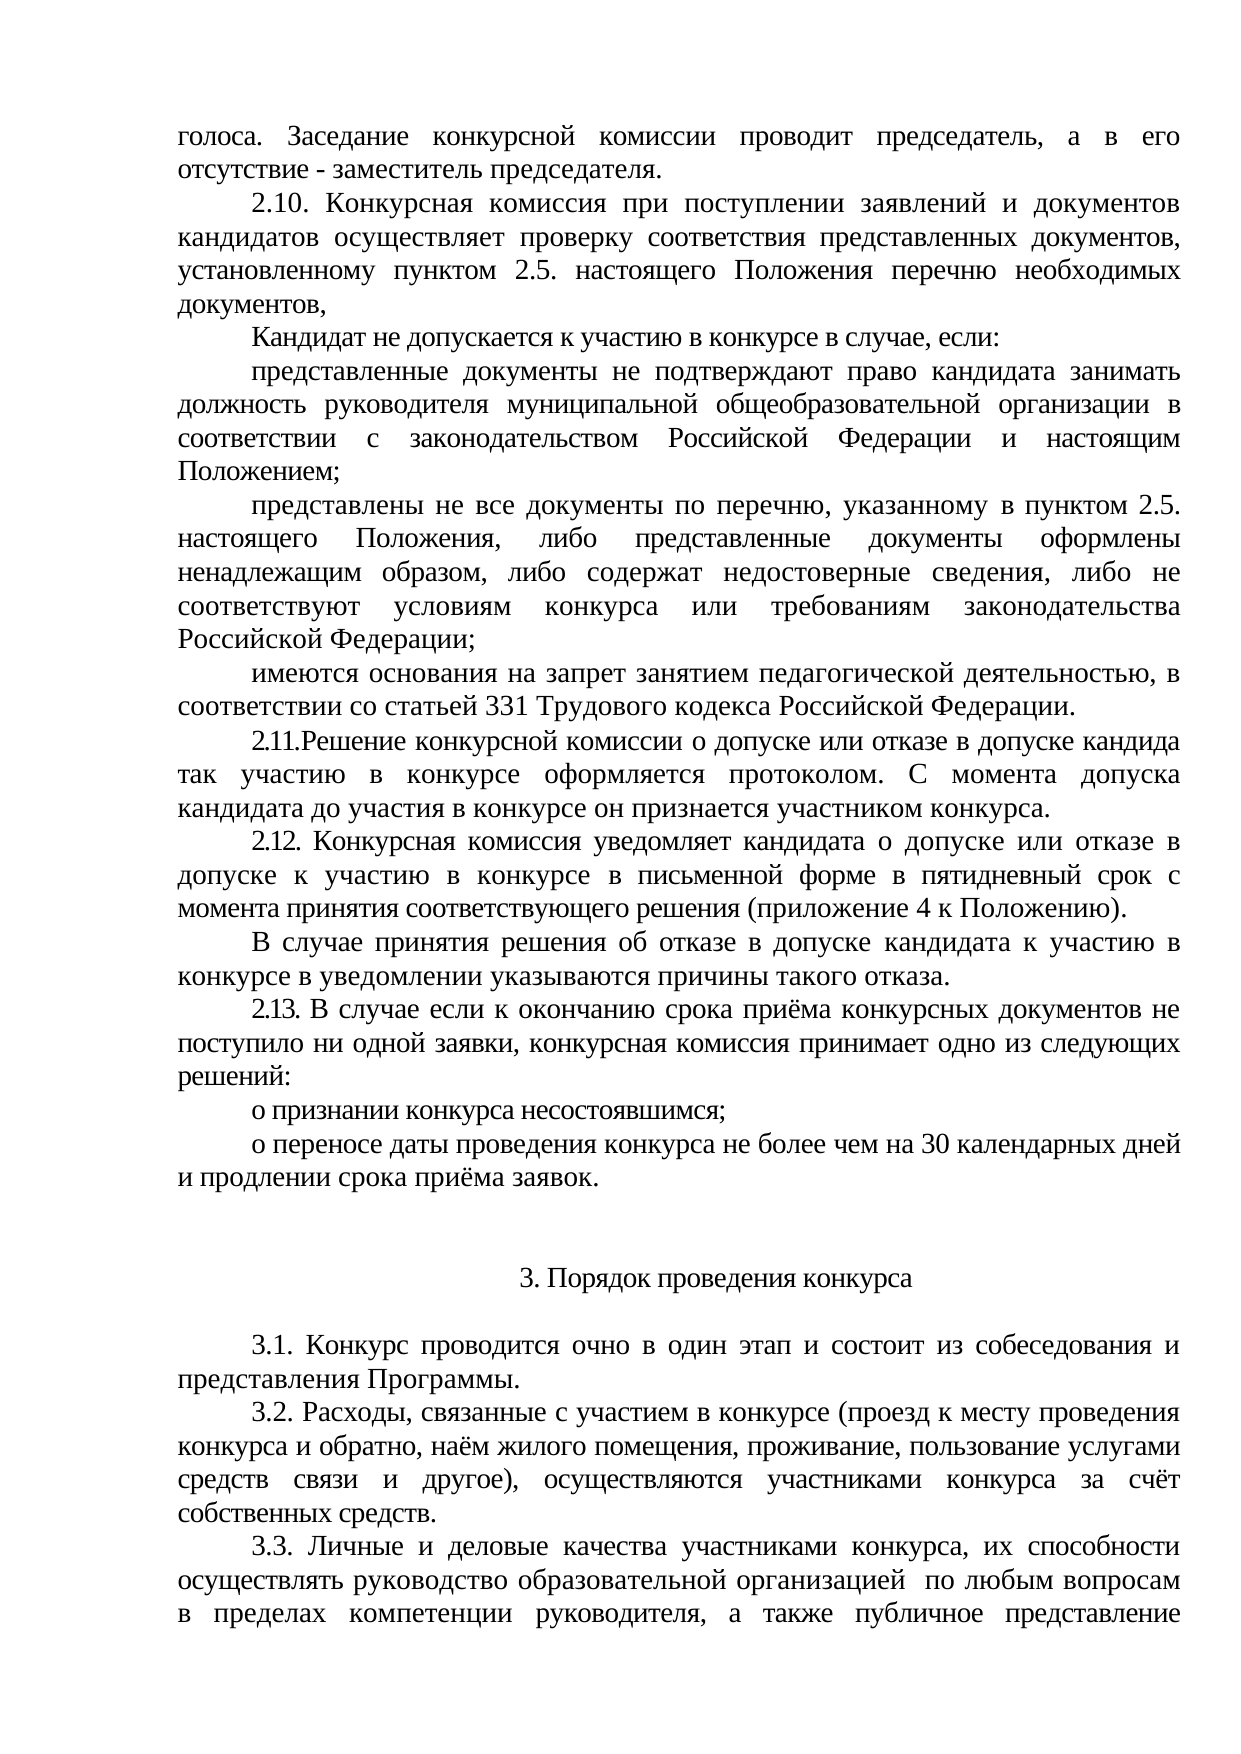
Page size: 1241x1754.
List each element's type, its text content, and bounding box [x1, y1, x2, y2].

text 2.11.Решение конкурсной комиссии о допуске или отказе в допуске кандида так участию в конкурсе оформляется протоколом. С момента допуска кандидата до участия в конкурсе он признается участником конкурса. [177, 723, 1181, 823]
text 2.12. Конкурсная комиссия уведомляет кандидата о допуске или отказе в допуске к участию в конкурсе в письменной форме в пятидневный срок с момента принятия соответствующего решения (приложение 4 к Положению). [177, 823, 1181, 924]
text представлены не все документы по перечню, указанному в пунктом 2.5. настоящего Положения, либо представленные документы оформлены ненадлежащим образом, либо содержат недостоверные сведения, либо не соответствуют условиям конкурса или требованиям законодательства Российской Федерации; [177, 487, 1181, 655]
text представленные документы не подтверждают право кандидата занимать должность руководителя муниципальной общеобразовательной организации в соответствии с законодательством Российской Федерации и настоящим Положением; [177, 353, 1181, 487]
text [177, 1528, 1181, 1629]
text Кандидат не допускается к участию в конкурсе в случае, если: [177, 319, 1181, 353]
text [177, 118, 1181, 185]
text имеются основания на запрет занятием педагогической деятельностью, в соответствии со статьей 331 Трудового кодекса Российской Федерации. [177, 655, 1181, 722]
text 3.2. Расходы, связанные с участием в конкурсе (проезд к месту проведения конкурса и обратно, наём жилого помещения, проживание, пользование услугами средств связи и другое), осуществляются участниками конкурса за счёт собственных средств. [177, 1394, 1181, 1528]
text о признании конкурса несостоявшимся; [177, 1092, 1181, 1125]
text о переносе даты проведения конкурса не более чем на 30 календарных дней и продлении срока приёма заявок. [177, 1126, 1181, 1193]
text 2.10. Конкурсная комиссия при поступлении заявлений и документов кандидатов осуществляет проверку соответствия представленных документов, установленному пунктом 2.5. настоящего Положения перечню необходимых документов, [177, 185, 1181, 319]
text 3.1. Конкурс проводится очно в один этап и состоит из собеседования и представления Программы. [177, 1327, 1181, 1394]
text 2.13. В случае если к окончанию срока приёма конкурсных документов не поступило ни одной заявки, конкурсная комиссия принимает одно из следующих решений: [177, 991, 1181, 1092]
text В случае принятия решения об отказе в допуске кандидата к участию в конкурсе в уведомлении указываются причины такого отказа. [177, 924, 1181, 991]
text 3. Порядок проведения конкурса [177, 1260, 1181, 1294]
